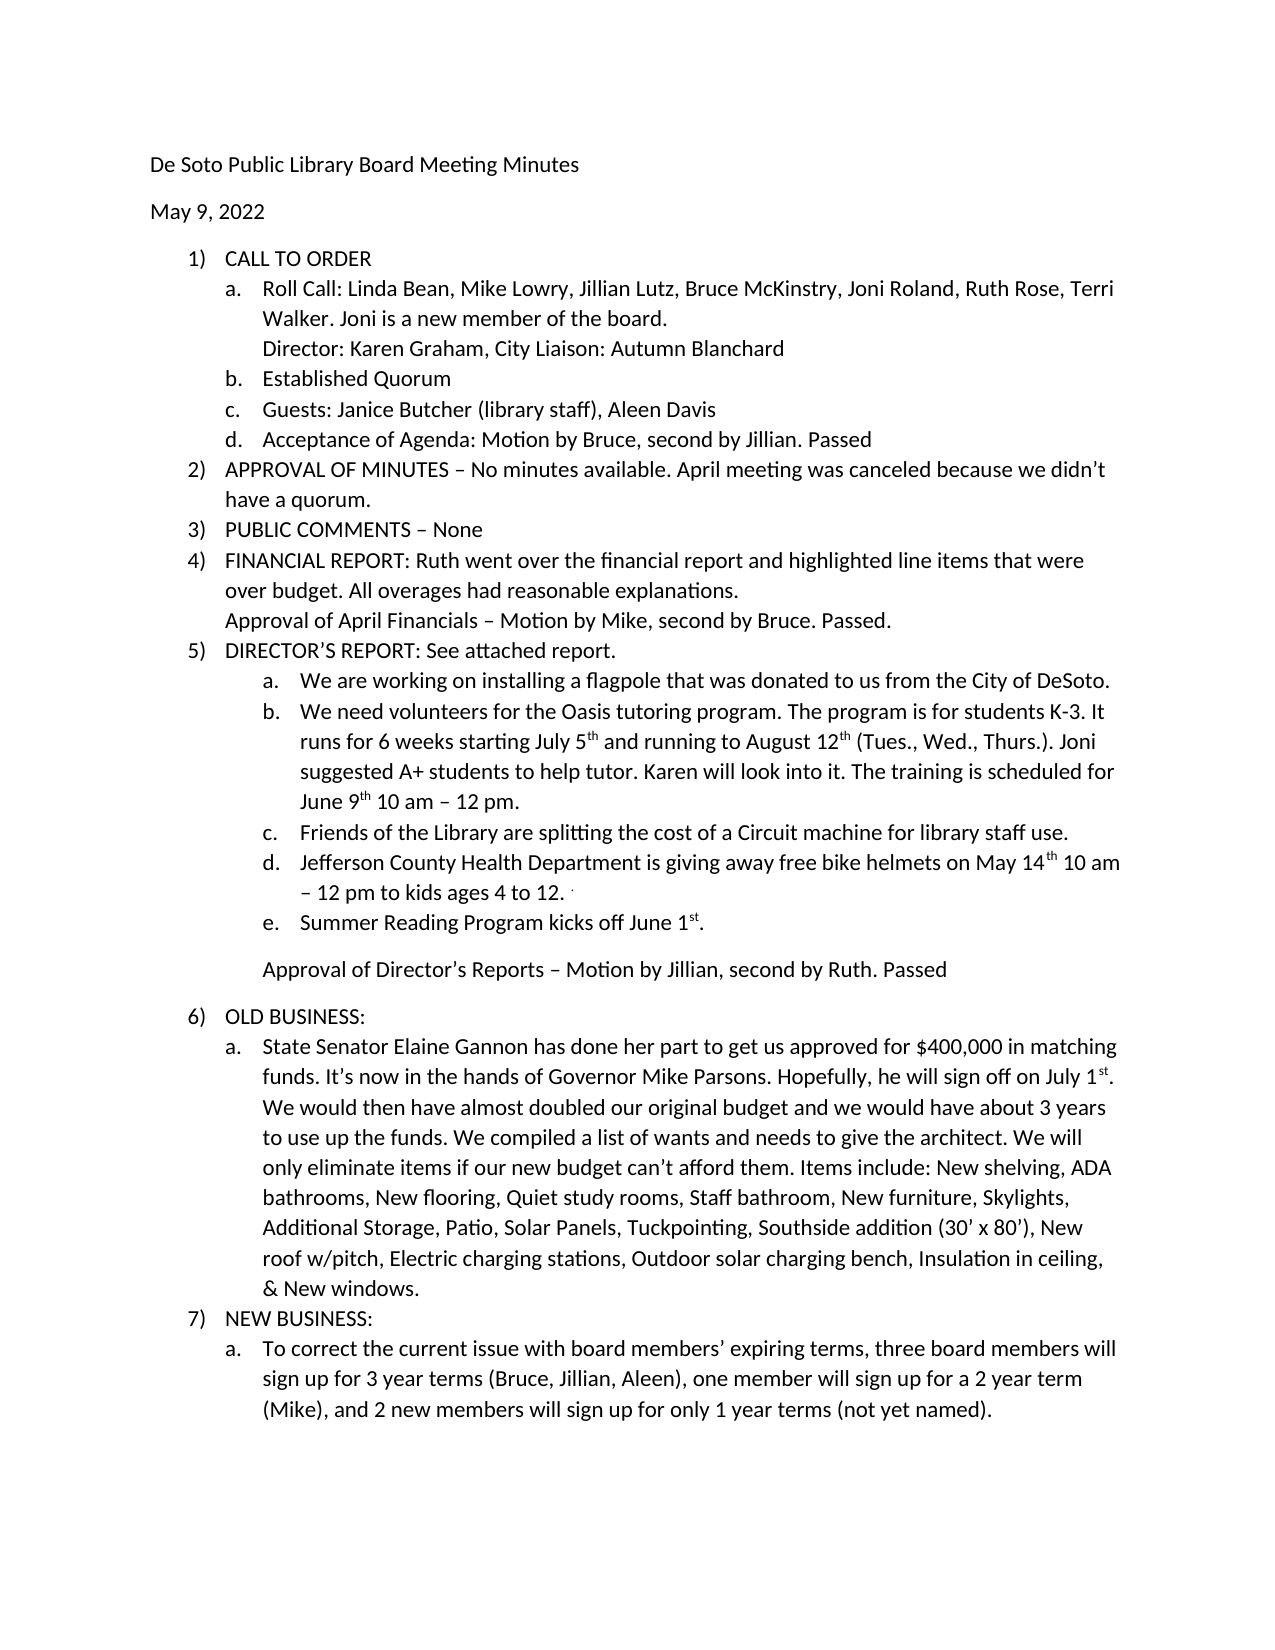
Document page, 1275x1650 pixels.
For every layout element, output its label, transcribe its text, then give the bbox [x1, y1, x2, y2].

list Established Quorum [225, 364, 1125, 393]
list Roll Call: Linda Bean, Mike Lowry, Jillian Lutz, Bruce McKinstry, Joni Roland, Ruth Rose, Terri Walker. Joni is a new member of the board. [225, 274, 1125, 332]
list We are working on installing a flagpole that was donated to us from the City of DeSoto. [262, 667, 1125, 695]
list Summer Reading Program kicks off June 1st. [262, 908, 1125, 936]
list PUBLIC COMMENTS – None [187, 516, 1125, 544]
list Jefferson County Health Department is giving away free bike helmets on May 14th 10 am – 12 pm to kids ages 4 to 12. . [262, 848, 1125, 906]
list FINANCIAL REPORT: Ruth went over the financial report and highlighted line items that were over budget. All overages had reasonable explanations. [187, 546, 1125, 604]
text Approval of Director’s Reports – Motion by Jillian, second by Ruth. Passed [262, 955, 1125, 983]
list State Senator Elaine Gannon has done her part to get us approved for $400,000 in matching funds. It’s now in the hands of Governor Mike Parsons. Hopefully, he will sign off on July 1st. We would then have almost doubled our original budget and we would have about 3 years to use up the funds. We compiled a list of wants and needs to give the architect. We will only eliminate items if our new budget can’t afford them. Items include: New shelving, ADA bathrooms, New flooring, Quiet study rooms, Staff bathroom, New furniture, Skylights, Additional Storage, Patio, Solar Panels, Tuckpointing, Southside addition (30’ x 80’), New roof w/pitch, Electric charging stations, Outdoor solar charging bench, Insulation in ceiling, & New windows. [225, 1032, 1125, 1302]
list APPROVAL OF MINUTES – No minutes available. April meeting was canceled because we didn’t have a quorum. [187, 455, 1125, 513]
list Acceptance of Agenda: Motion by Bruce, second by Jillian. Passed [225, 425, 1125, 453]
list We need volunteers for the Oasis tutoring program. The program is for students K-3. It runs for 6 weeks starting July 5th and running to August 12th (Tues., Wed., Thurs.). Joni suggested A+ students to help tutor. Karen will look into it. The training is scheduled for June 9th 10 am – 12 pm. [262, 697, 1125, 816]
list Guests: Janice Butcher (library staff), Aleen Davis [225, 395, 1125, 423]
list Director: Karen Graham, City Liaison: Autumn Blanchard [262, 334, 1125, 362]
text May 9, 2022 [150, 197, 1125, 225]
list NEW BUSINESS: [187, 1304, 1125, 1332]
list DIRECTOR’S REPORT: See attached report. [187, 636, 1125, 664]
text De Soto Public Library Board Meeting Minutes [150, 150, 1125, 178]
list OLD BUSINESS: [187, 1002, 1125, 1030]
list Approval of April Financials – Motion by Mike, second by Bruce. Passed. [225, 606, 1125, 634]
list Friends of the Library are splitting the cost of a Circuit machine for library staff use. [262, 818, 1125, 846]
list To correct the current issue with board members’ expiring terms, three board members will sign up for 3 year terms (Bruce, Jillian, Aleen), one member will sign up for a 2 year term (Mike), and 2 new members will sign up for only 1 year terms (not yet named). [225, 1334, 1125, 1423]
list CALL TO ORDER [187, 244, 1125, 272]
